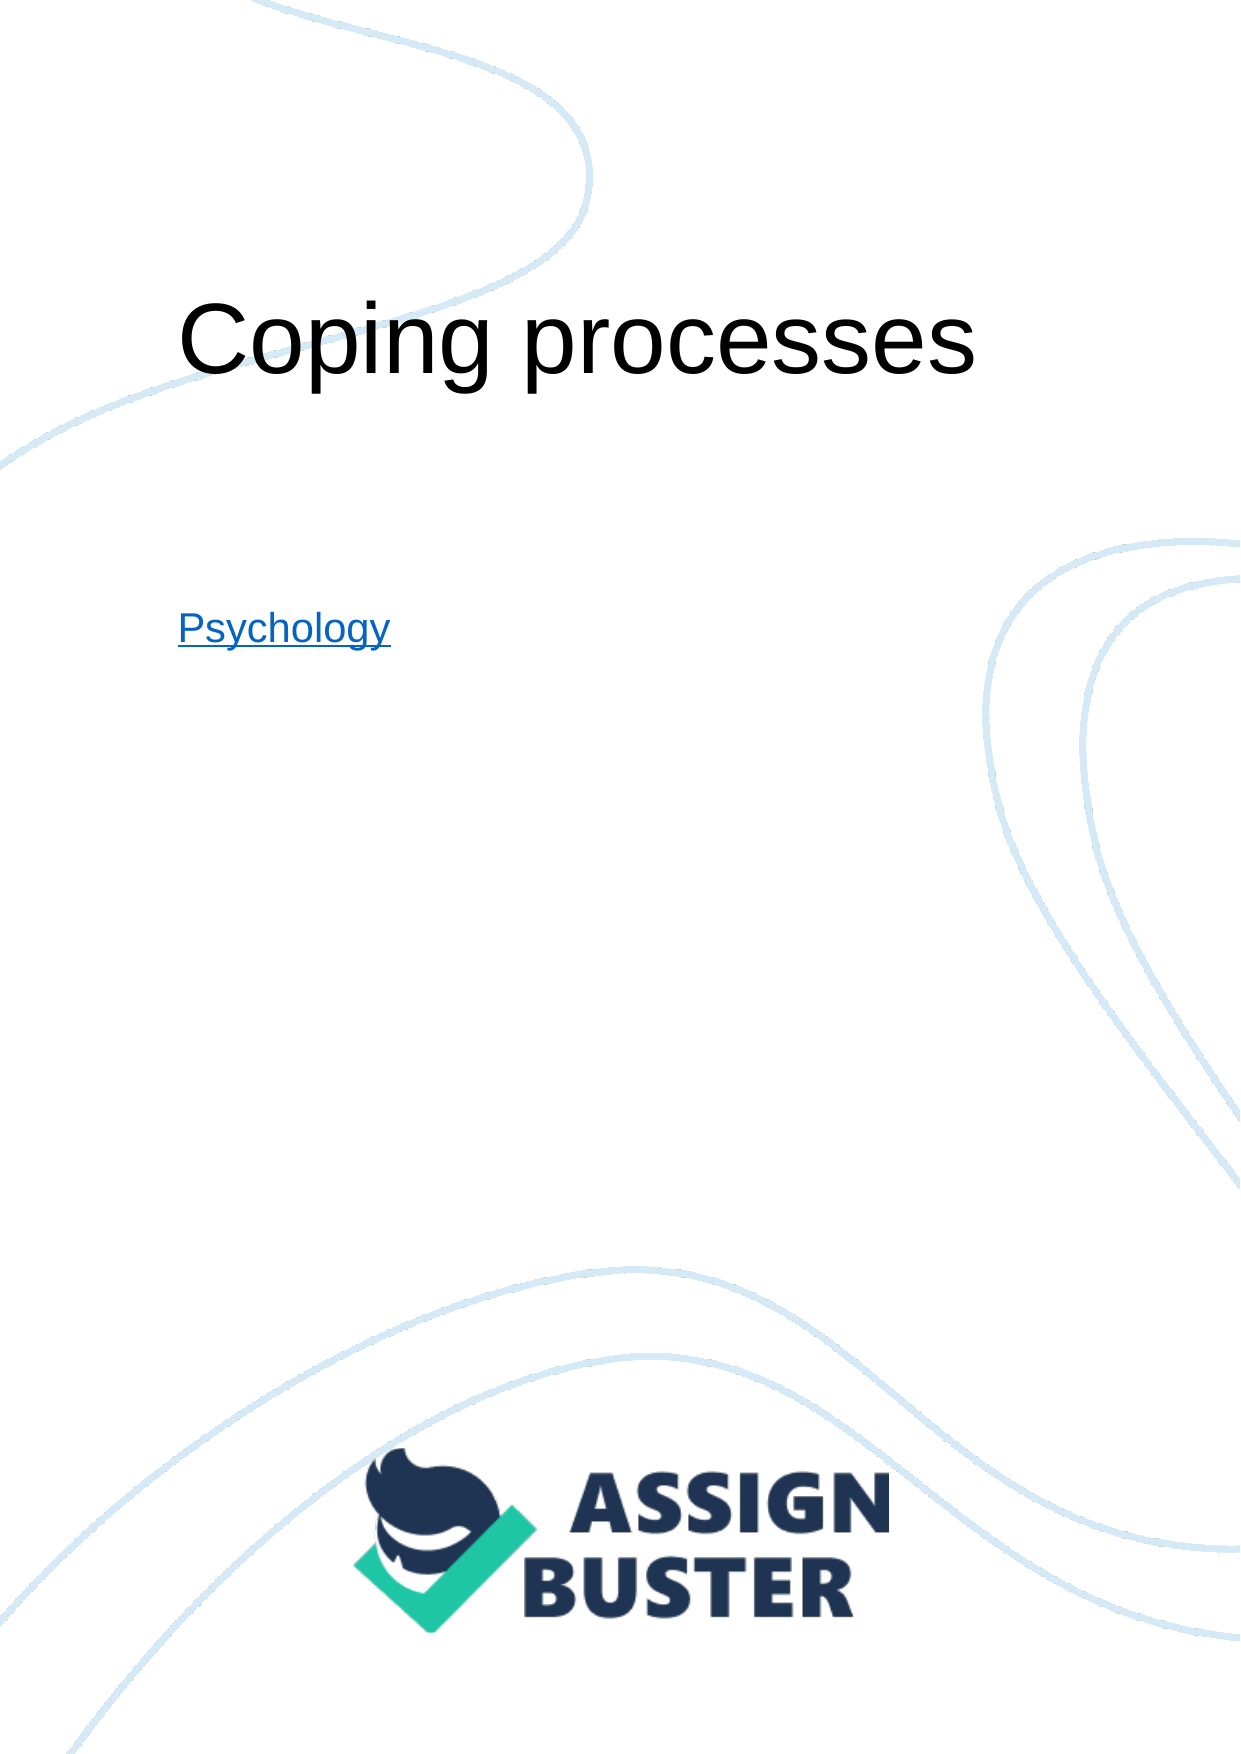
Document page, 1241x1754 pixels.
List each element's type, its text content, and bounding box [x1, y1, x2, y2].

picture [0, 0, 1241, 1754]
subtitle Coping processes [177, 279, 1152, 394]
text Psychology [177, 604, 1152, 652]
